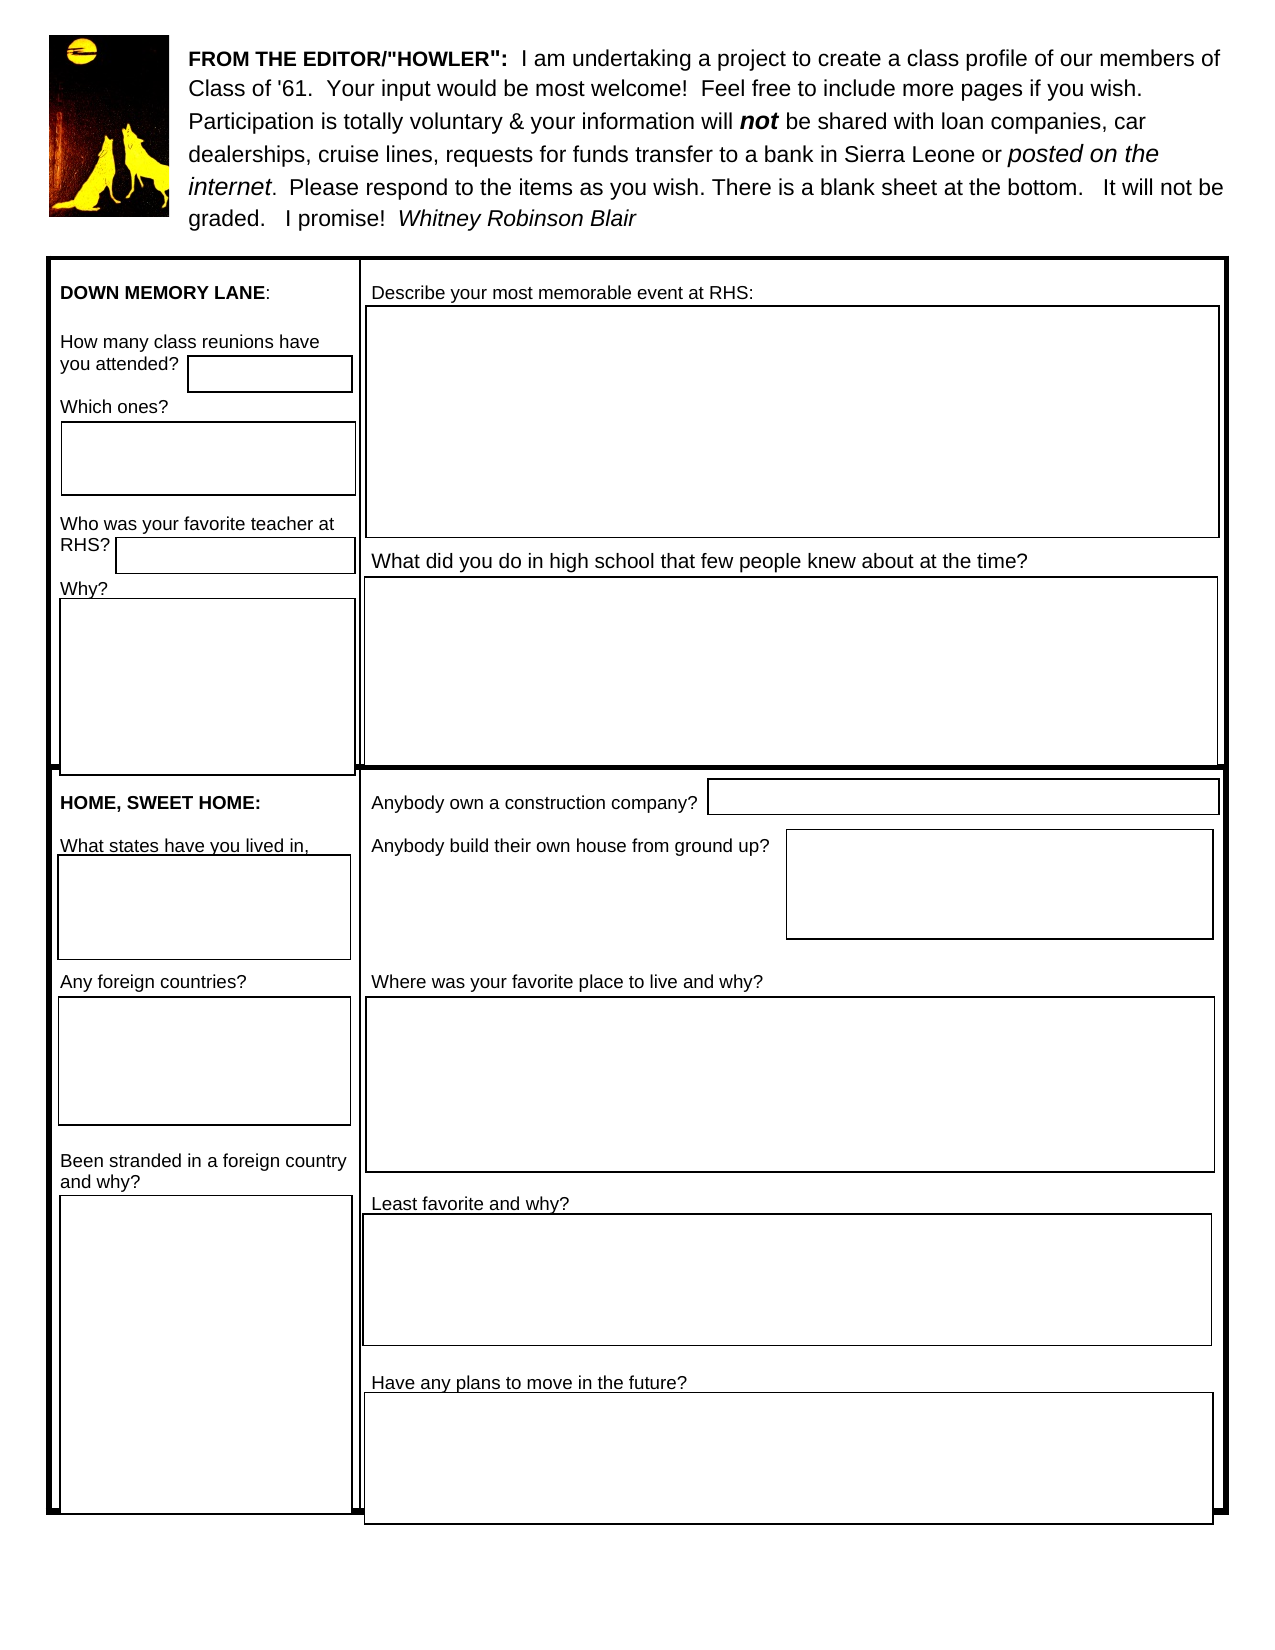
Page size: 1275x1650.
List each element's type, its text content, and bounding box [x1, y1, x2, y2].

table_header Describe your most memorable event at RHS: What did you do in high school that few people knew about at the time? [361, 260, 1224, 764]
text FROM THE EDITOR/"HOWLER": I am undertaking a project to create a class profile of our members of Class of '61. Your input would be most welcome! Feel free to include more pages if you wish. Participation is totally voluntary & your information will not be shared with loan companies, car dealerships, cruise lines, requests for funds transfer to a bank in Sierra Leone or posted on the internet. Please respond to the items as you wish. There is a blank sheet at the bottom. It will not be graded. I promise! Whitney Robinson Blair [60, 45, 1237, 231]
table_cell Anybody own a construction company? Anybody build their own house from ground up? Where was your favorite place to live and why? Least favorite and why? Have any plans to move in the future? F Favorite country and why? __________________________________________________________ [361, 770, 1223, 1508]
picture [49, 35, 170, 217]
table_header DOWN MEMORY LANE: How many class reunions have you attended? Which ones? Who was your favorite teacher at RHS? Why? [51, 260, 359, 764]
table_cell HOME, SWEET HOME: What states have you lived in, since graduation? Any foreign countries? Been stranded in a foreign country and why? [52, 770, 359, 1508]
